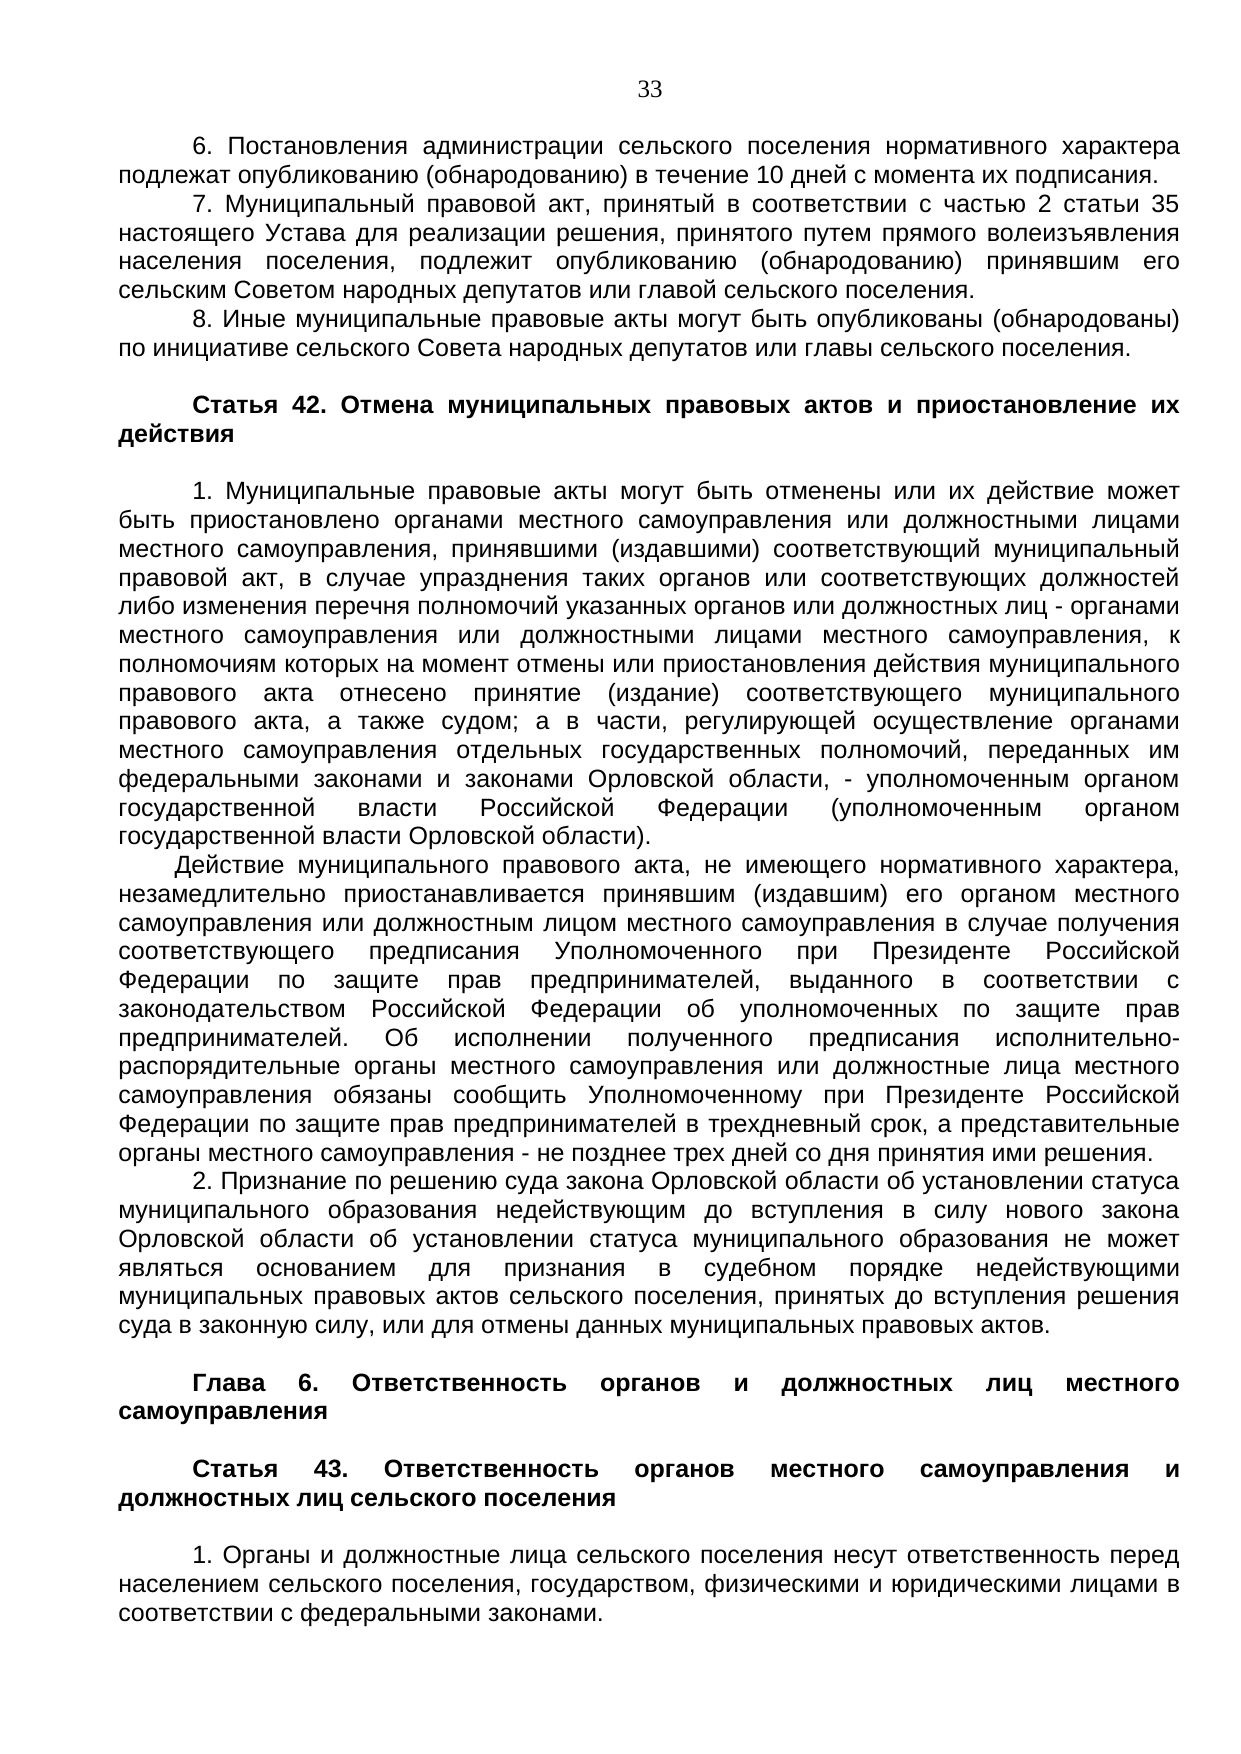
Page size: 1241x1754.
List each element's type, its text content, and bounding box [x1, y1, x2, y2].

text 1. Муниципальные правовые акты могут быть отменены или их действие может быть приостановлено органами местного самоуправления или должностными лицами местного самоуправления, принявшими (издавшими) соответствующий муниципальный правовой акт, в случае упразднения таких органов или соответствующих должностей либо изменения перечня полномочий указанных органов или должностных лиц - органами местного самоуправления или должностными лицами местного самоуправления, к полномочиям которых на момент отмены или приостановления действия муниципального правового акта отнесено принятие (издание) соответствующего муниципального правового акта, а также судом; а в части, регулирующей осуществление органами местного самоуправления отдельных государственных полномочий, переданных им федеральными законами и законами Орловской области, - уполномоченным органом государственной власти Российской Федерации (уполномоченным органом государственной власти Орловской области). [118, 476, 1181, 850]
text Статья 43. Ответственность органов местного самоуправления и должностных лиц сельского поселения [118, 1454, 1181, 1511]
text 6. Постановления администрации сельского поселения нормативного характера подлежат опубликованию (обнародованию) в течение 10 дней с момента их подписания. [118, 131, 1181, 189]
text 1. Органы и должностные лица сельского поселения несут ответственность перед населением сельского поселения, государством, физическими и юридическими лицами в соответствии с федеральными законами. [118, 1540, 1181, 1626]
text 7. Муниципальный правовой акт, принятый в соответствии с частью 2 статьи 35 настоящего Устава для реализации решения, принятого путем прямого волеизъявления населения поселения, подлежит опубликованию (обнародованию) принявшим его сельским Советом народных депутатов или главой сельского поселения. [118, 189, 1181, 304]
text Статья 42. Отмена муниципальных правовых актов и приостановление их действия [118, 390, 1181, 448]
text 8. Иные муниципальные правовые акты могут быть опубликованы (обнародованы) по инициативе сельского Совета народных депутатов или главы сельского поселения. [118, 304, 1181, 361]
text Глава 6. Ответственность органов и должностных лиц местного самоуправления [118, 1368, 1181, 1425]
text 2. Признание по решению суда закона Орловской области об установлении статуса муниципального образования недействующим до вступления в силу нового закона Орловской области об установлении статуса муниципального образования не может являться основанием для признания в судебном порядке недействующими муниципальных правовых актов сельского поселения, принятых до вступления решения суда в законную силу, или для отмены данных муниципальных правовых актов. [118, 1166, 1181, 1339]
text Действие муниципального правового акта, не имеющего нормативного характера, незамедлительно приостанавливается принявшим (издавшим) его органом местного самоуправления или должностным лицом местного самоуправления в случае получения соответствующего предписания Уполномоченного при Президенте Российской Федерации по защите прав предпринимателей, выданного в соответствии с законодательством Российской Федерации об уполномоченных по защите прав предпринимателей. Об исполнении полученного предписания исполнительно-распорядительные органы местного самоуправления или должностные лица местного самоуправления обязаны сообщить Уполномоченному при Президенте Российской Федерации по защите прав предпринимателей в трехдневный срок, а представительные органы местного самоуправления - не позднее трех дней со дня принятия ими решения. [118, 850, 1181, 1166]
